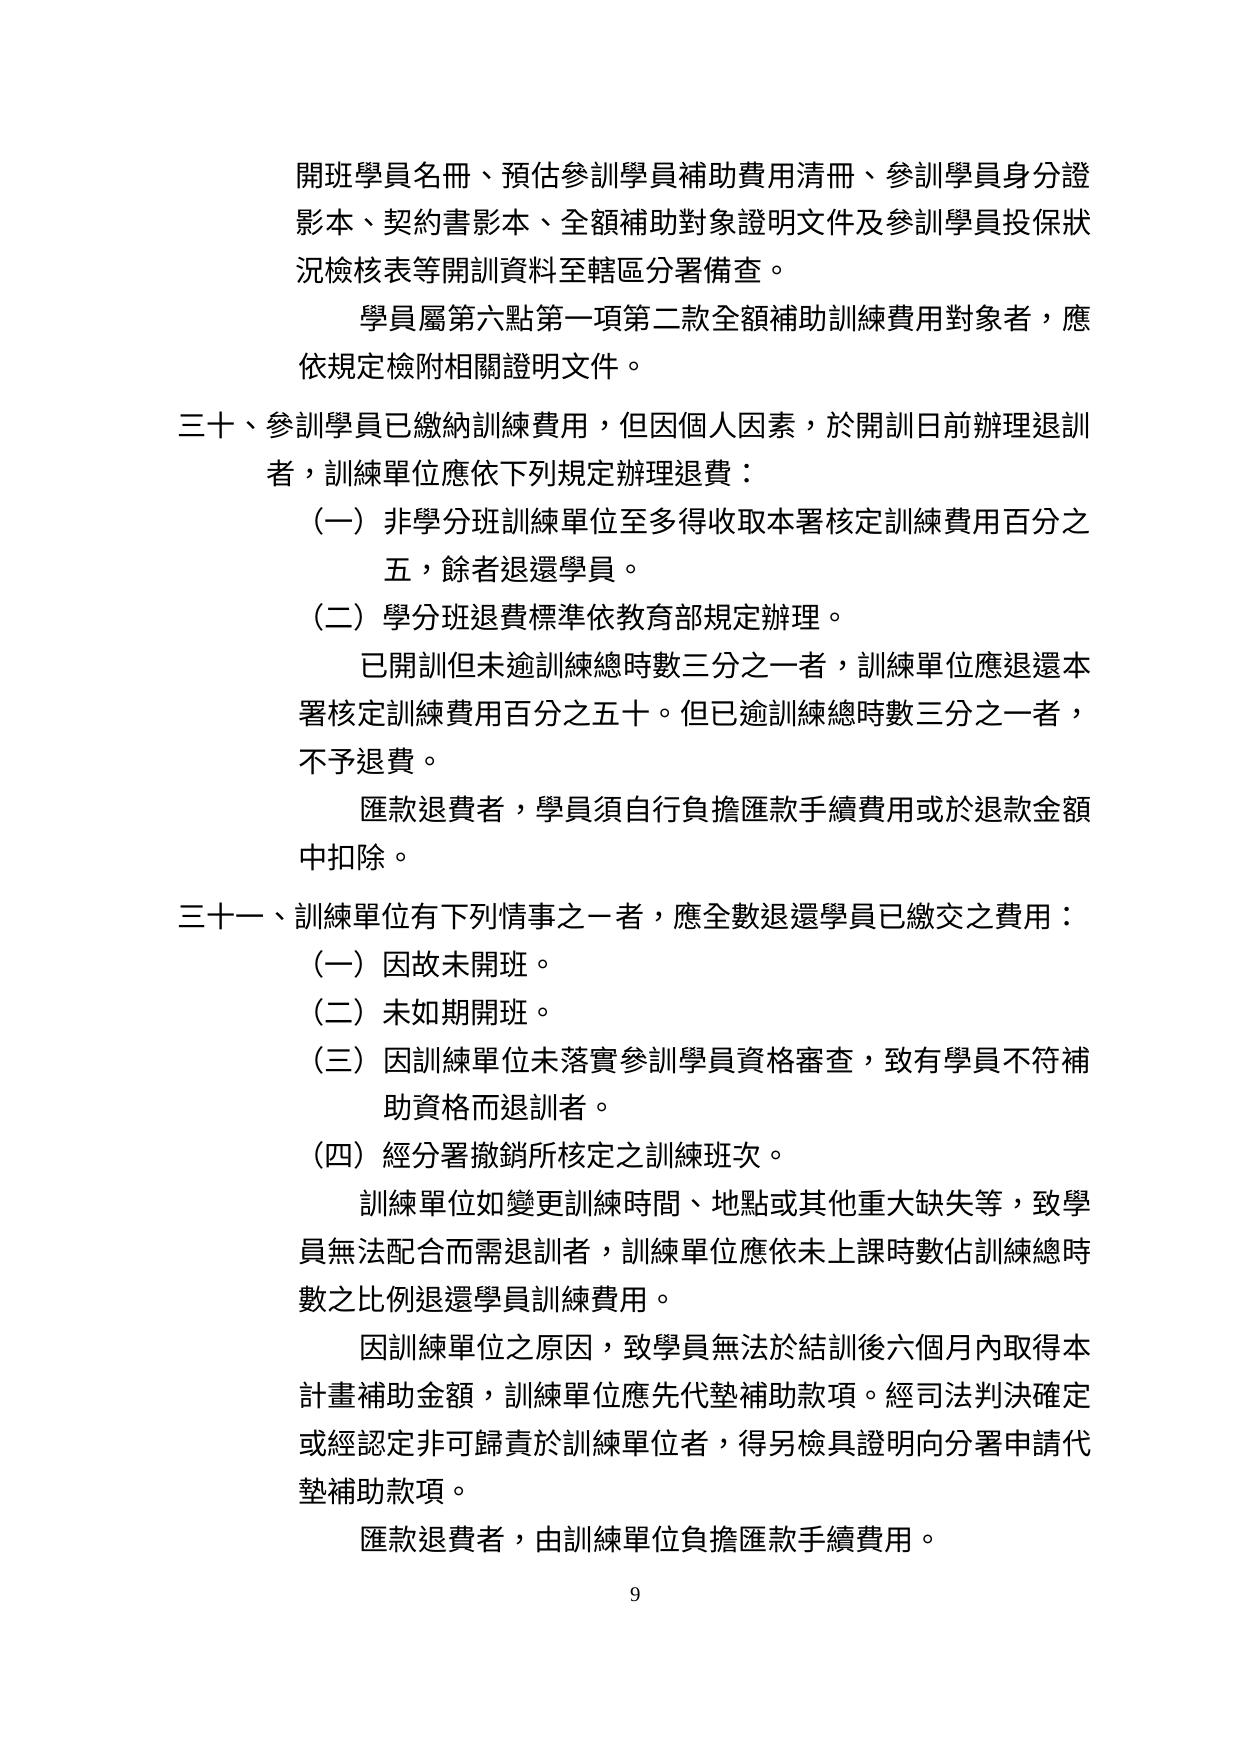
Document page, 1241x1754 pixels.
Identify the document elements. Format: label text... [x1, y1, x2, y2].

text 因訓練單位之原因，致學員無法於結訓後六個月內取得本計畫補助金額，訓練單位應先代墊補助款項。經司法判決確定或經認定非可歸責於訓練單位者，得另檢具證明向分署申請代墊補助款項。 [298, 1320, 1092, 1512]
text （四）經分署撤銷所核定之訓練班次。 [295, 1128, 1092, 1176]
text （一）因故未開班。 [295, 937, 1092, 985]
text 學員屬第六點第一項第二款全額補助訓練費用對象者，應依規定檢附相關證明文件。 [298, 291, 1092, 387]
text 已開訓但未逾訓練總時數三分之一者，訓練單位應退還本署核定訓練費用百分之五十。但已逾訓練總時數三分之一者，不予退費。 [298, 638, 1092, 782]
text 三十、參訓學員已繳納訓練費用，但因個人因素，於開訓日前辦理退訓者，訓練單位應依下列規定辦理退費： [177, 398, 1092, 494]
text 匯款退費者，由訓練單位負擔匯款手續費用。 [298, 1512, 1092, 1560]
text （一）非學分班訓練單位至多得收取本署核定訓練費用百分之五，餘者退還學員。 [295, 494, 1092, 590]
text 匯款退費者，學員須自行負擔匯款手續費用或於退款金額中扣除。 [298, 782, 1092, 878]
text （二）學分班退費標準依教育部規定辦理。 [295, 590, 1092, 638]
text （三）因訓練單位未落實參訓學員資格審查，致有學員不符補助資格而退訓者。 [295, 1033, 1092, 1128]
text （二）未如期開班。 [295, 985, 1092, 1033]
text 訓練單位如變更訓練時間、地點或其他重大缺失等，致學員無法配合而需退訓者，訓練單位應依未上課時數佔訓練總時數之比例退還學員訓練費用。 [298, 1176, 1092, 1320]
text 三十一、訓練單位有下列情事之ㄧ者，應全數退還學員已繳交之費用： [177, 889, 1092, 937]
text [177, 148, 1092, 291]
